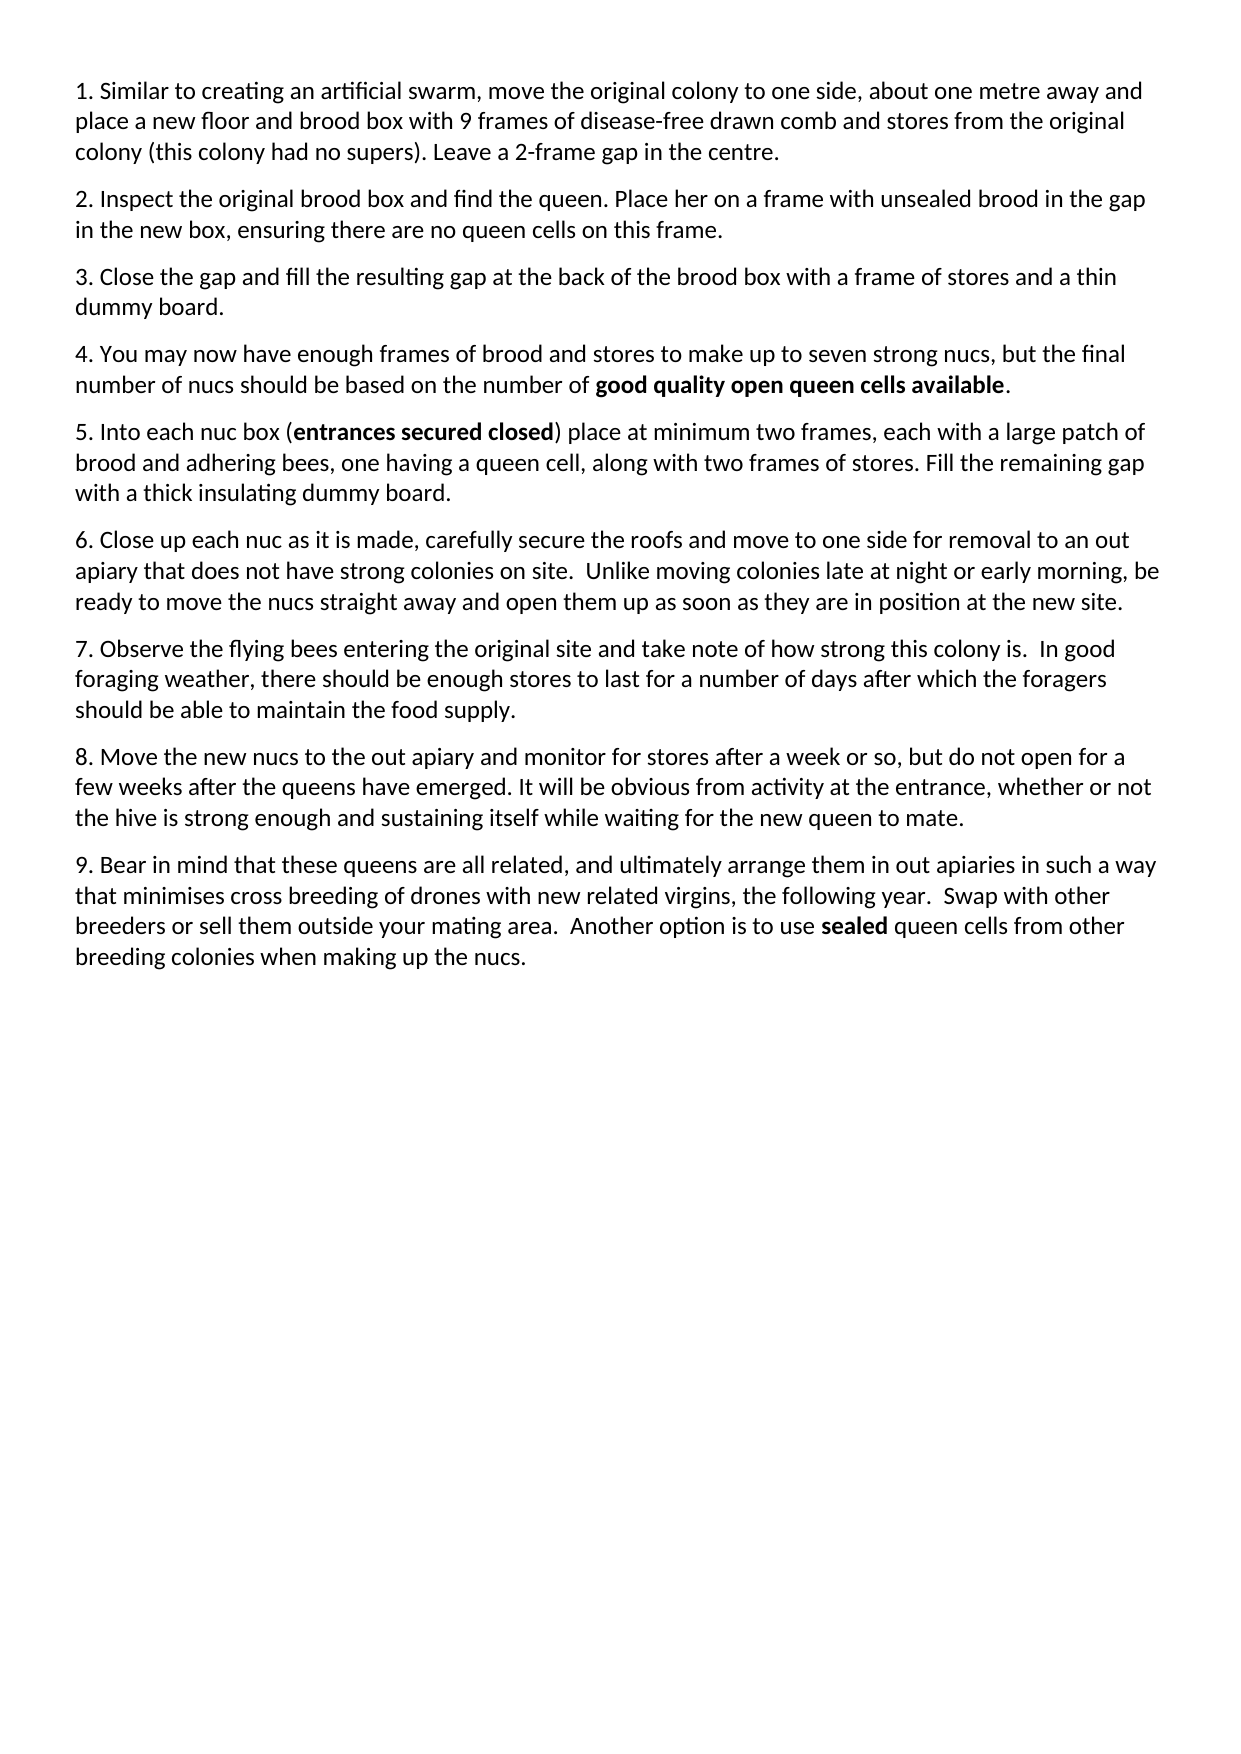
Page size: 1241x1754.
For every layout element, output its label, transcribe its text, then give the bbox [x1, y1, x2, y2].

text 1. Similar to creating an artificial swarm, move the original colony to one side, about one metre away and place a new floor and brood box with 9 frames of disease-free drawn comb and stores from the original colony (this colony had no supers). Leave a 2-frame gap in the centre. [75, 75, 1165, 167]
text 7. Observe the flying bees entering the original site and take note of how strong this colony is. In good foraging weather, there should be enough stores to last for a number of days after which the foragers should be able to maintain the food supply. [75, 633, 1165, 724]
text 2. Inspect the original brood box and find the queen. Place her on a frame with unsealed brood in the gap in the new box, ensuring there are no queen cells on this frame. [75, 183, 1165, 244]
text 6. Close up each nuc as it is made, carefully secure the roofs and move to one side for removal to an out apiary that does not have strong colonies on site. Unlike moving colonies late at night or early morning, be ready to move the nucs straight away and open them up as soon as they are in position at the new site. [75, 524, 1165, 616]
text 5. Into each nuc box (entrances secured closed) place at minimum two frames, each with a large patch of brood and adhering bees, one having a queen cell, along with two frames of stores. Fill the remaining gap with a thick insulating dummy board. [75, 416, 1165, 508]
text 3. Close the gap and fill the resulting gap at the back of the brood box with a frame of stores and a thin dummy board. [75, 261, 1165, 322]
text 4. You may now have enough frames of brood and stores to make up to seven strong nucs, but the final number of nucs should be based on the number of good quality open queen cells available. [75, 339, 1165, 400]
text 8. Move the new nucs to the out apiary and monitor for stores after a week or so, but do not open for a few weeks after the queens have emerged. It will be obvious from activity at the entrance, whether or not the hive is strong enough and sustaining itself while waiting for the new queen to mate. [75, 741, 1165, 833]
text 9. Bear in mind that these queens are all related, and ultimately arrange them in out apiaries in such a way that minimises cross breeding of drones with new related virgins, the following year. Swap with other breeders or sell them outside your mating area. Another option is to use sealed queen cells from other breeding colonies when making up the nucs. [75, 849, 1165, 971]
